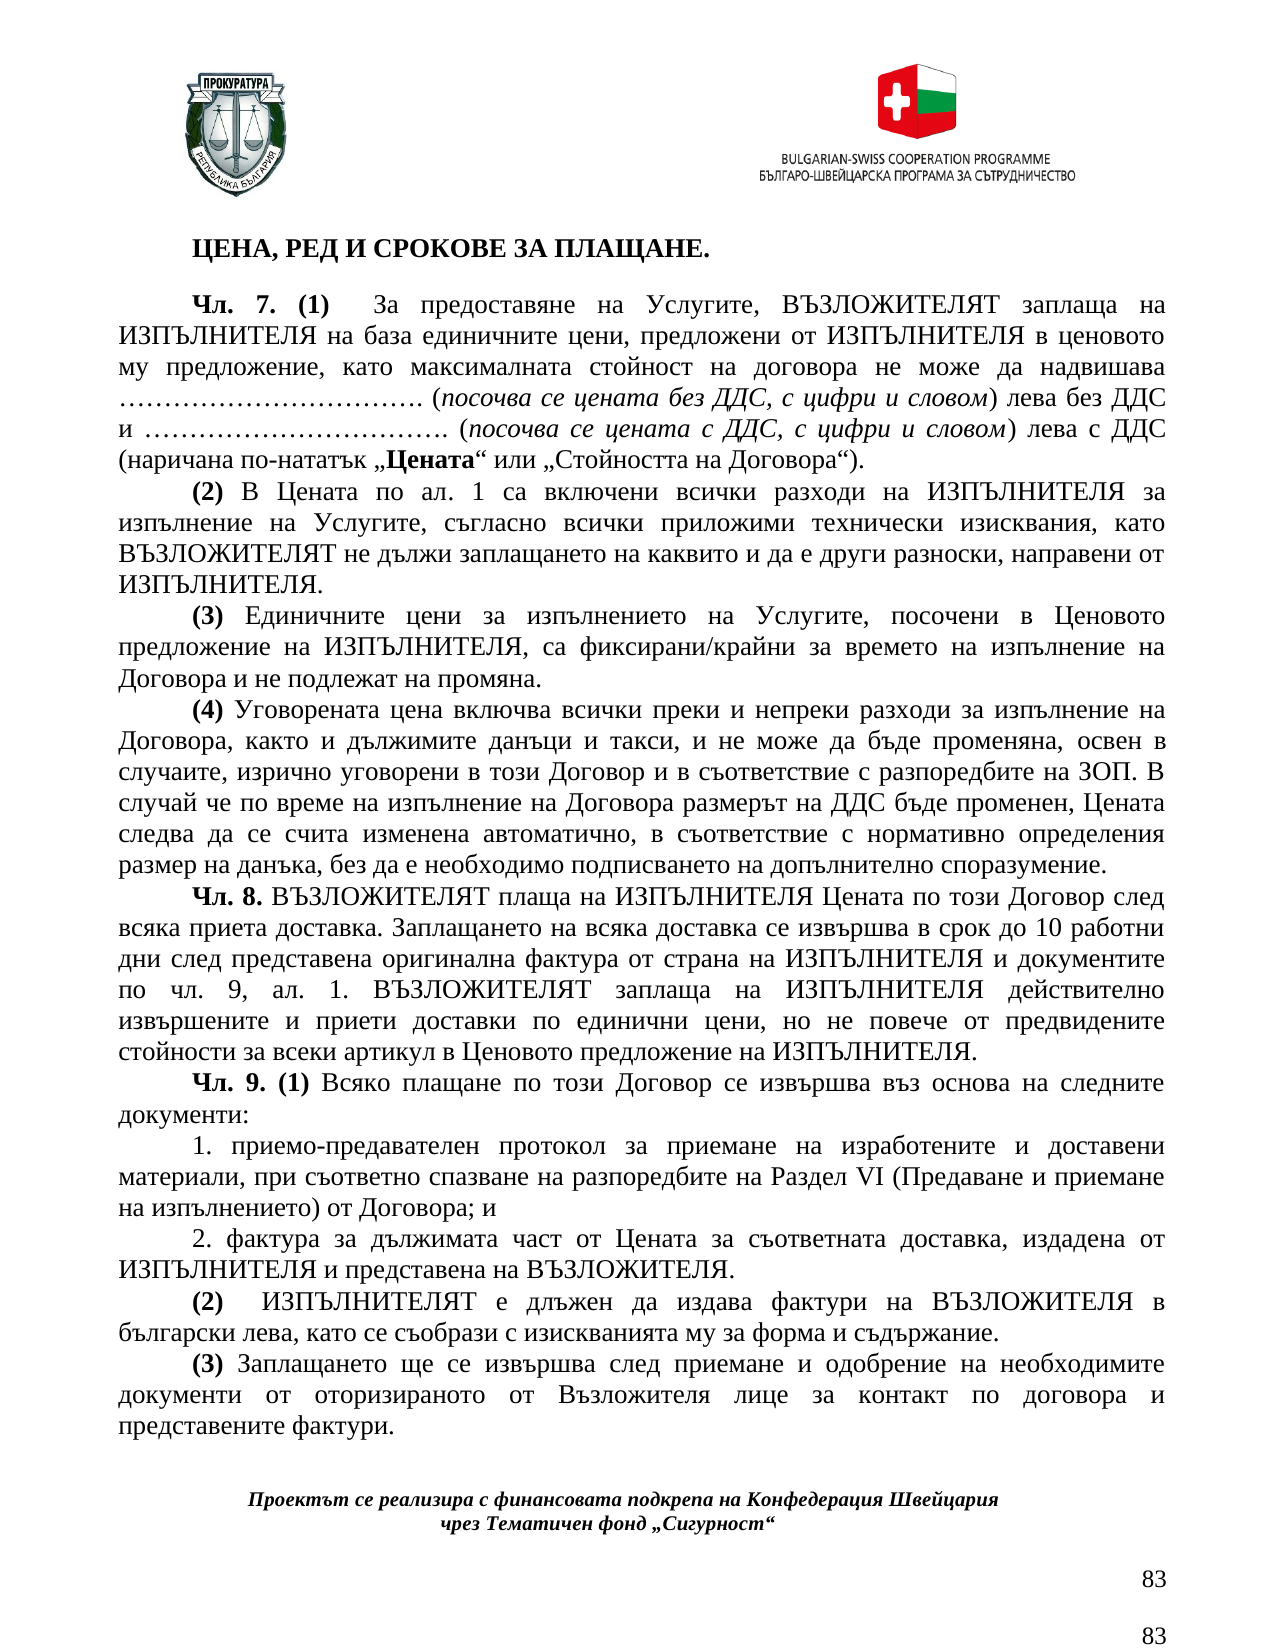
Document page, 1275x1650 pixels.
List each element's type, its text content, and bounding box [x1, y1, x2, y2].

picture [738, 44, 1100, 203]
text (4) Уговорената цена включва всички преки и непреки разходи за изпълнение на Договора, както и дължимите данъци и такси, и не може да бъде променяна, освен в случаите, изрично уговорени в този Договор и в съответствие с разпоредбите на ЗОП. В случай че по време на изпълнение на Договора размерът на ДДС бъде променен, Цената следва да се счита изменена автоматично, в съответствие с нормативно определения размер на данъка, без да е необходимо подписването на допълнително споразумение. [118, 693, 1167, 880]
text ЦЕНА, РЕД И СРОКОВЕ ЗА ПЛАЩАНЕ. [118, 232, 1167, 263]
text (3) Заплащането ще се извършва след приемане и одобрение на необходимите документи от оторизираното от Възложителя лице за контакт по договора и представените фактури. [118, 1347, 1167, 1440]
text (2) ИЗПЪЛНИТЕЛЯТ е длъжен да издава фактури на ВЪЗЛОЖИТЕЛЯ в български лева, като се съобрази с изискванията му за форма и съдържание. [118, 1284, 1167, 1347]
text Чл. 9. (1) Всяко плащане по този Договор се извършва въз основа на следните документи: [118, 1067, 1167, 1129]
text (3) Единичните цени за изпълнението на Услугите, посочени в Ценовото предложение на ИЗПЪЛНИТЕЛЯ, са фиксирани/крайни за времето на изпълнение на Договора и не подлежат на промяна. [118, 599, 1167, 693]
picture [180, 70, 289, 203]
text 1. приемо-предавателен протокол за приемане на изработените и доставени материали, при съответно спазване на разпоредбите на Раздел VI (Предаване и приемане на изпълнението) от Договора; и [118, 1129, 1167, 1222]
text (2) В Цената по ал. 1 са включени всички разходи на ИЗПЪЛНИТЕЛЯ за изпълнение на Услугите, съгласно всички приложими технически изисквания, като ВЪЗЛОЖИТЕЛЯТ не дължи заплащането на каквито и да е други разноски, направени от ИЗПЪЛНИТЕЛЯ. [118, 475, 1167, 599]
text Чл. 8. ВЪЗЛОЖИТЕЛЯТ плаща на ИЗПЪЛНИТЕЛЯ Цената по този Договор след всяка приета доставка. Заплащането на всяка доставка се извършва в срок до 10 работни дни след представена оригинална фактура от страна на ИЗПЪЛНИТЕЛЯ и документите по чл. 9, ал. 1. ВЪЗЛОЖИТЕЛЯТ заплаща на ИЗПЪЛНИТЕЛЯ действително извършените и приети доставки по единични цени, но не повече от предвидените стойности за всеки артикул в Ценовото предложение на ИЗПЪЛНИТЕЛЯ. [118, 880, 1167, 1067]
text 2. фактура за дължимата част от Цената за съответната доставка, издадена от Изпълнителя и представена на Възложителя. [118, 1222, 1167, 1284]
text Чл. 7. (1) За предоставяне на Услугите, ВЪЗЛОЖИТЕЛЯТ заплаща на ИЗПЪЛНИТЕЛЯ на база единичните цени, предложени от ИЗПЪЛНИТЕЛЯ в ценовото му предложение, като максималната стойност на договора не може да надвишава ……………………………. (посочва се цената без ДДС, с цифри и словом) лева без ДДС и ……………………………. (посочва се цената с ДДС, с цифри и словом) лева с ДДС (наричана по-нататък „Цената“ или „Стойността на Договора“). [118, 288, 1167, 475]
